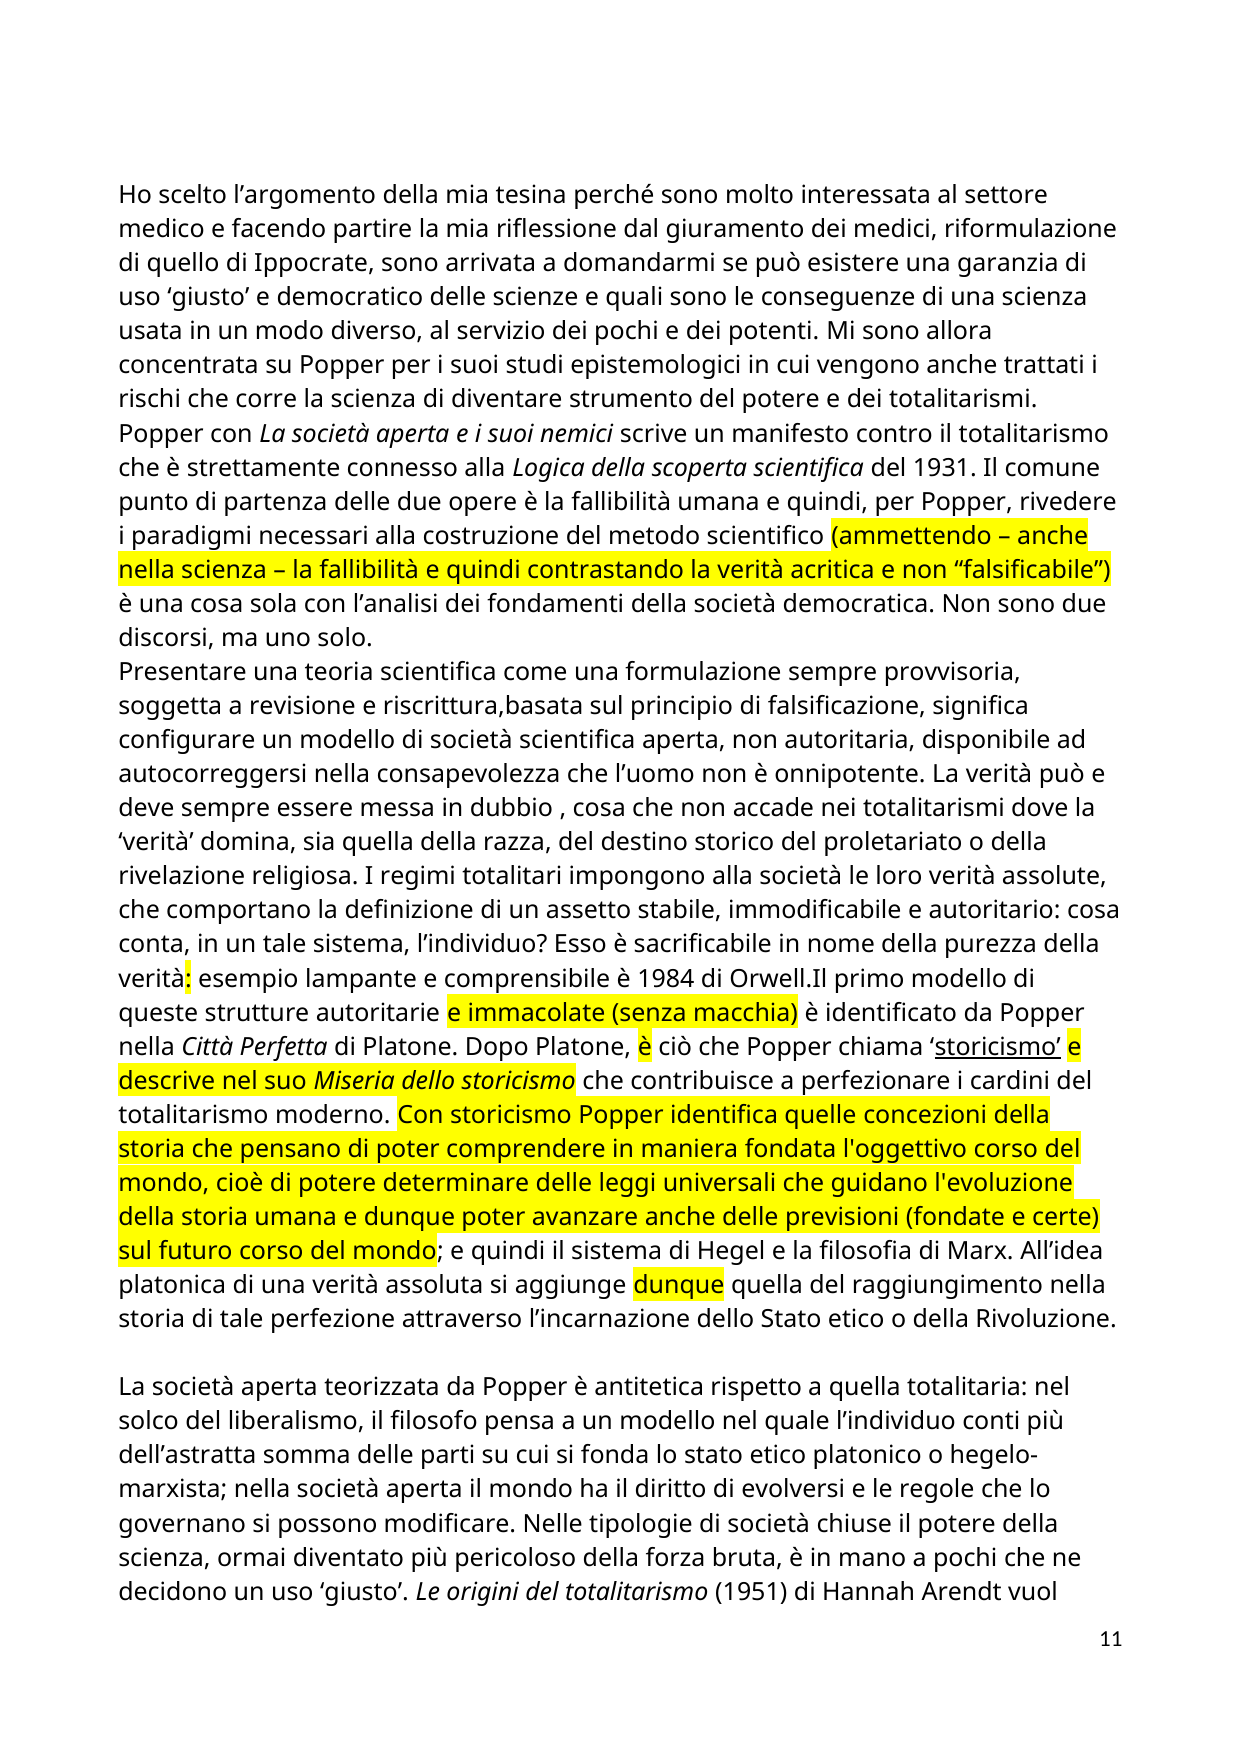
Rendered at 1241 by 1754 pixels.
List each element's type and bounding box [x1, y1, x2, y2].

text [118, 177, 1122, 1607]
